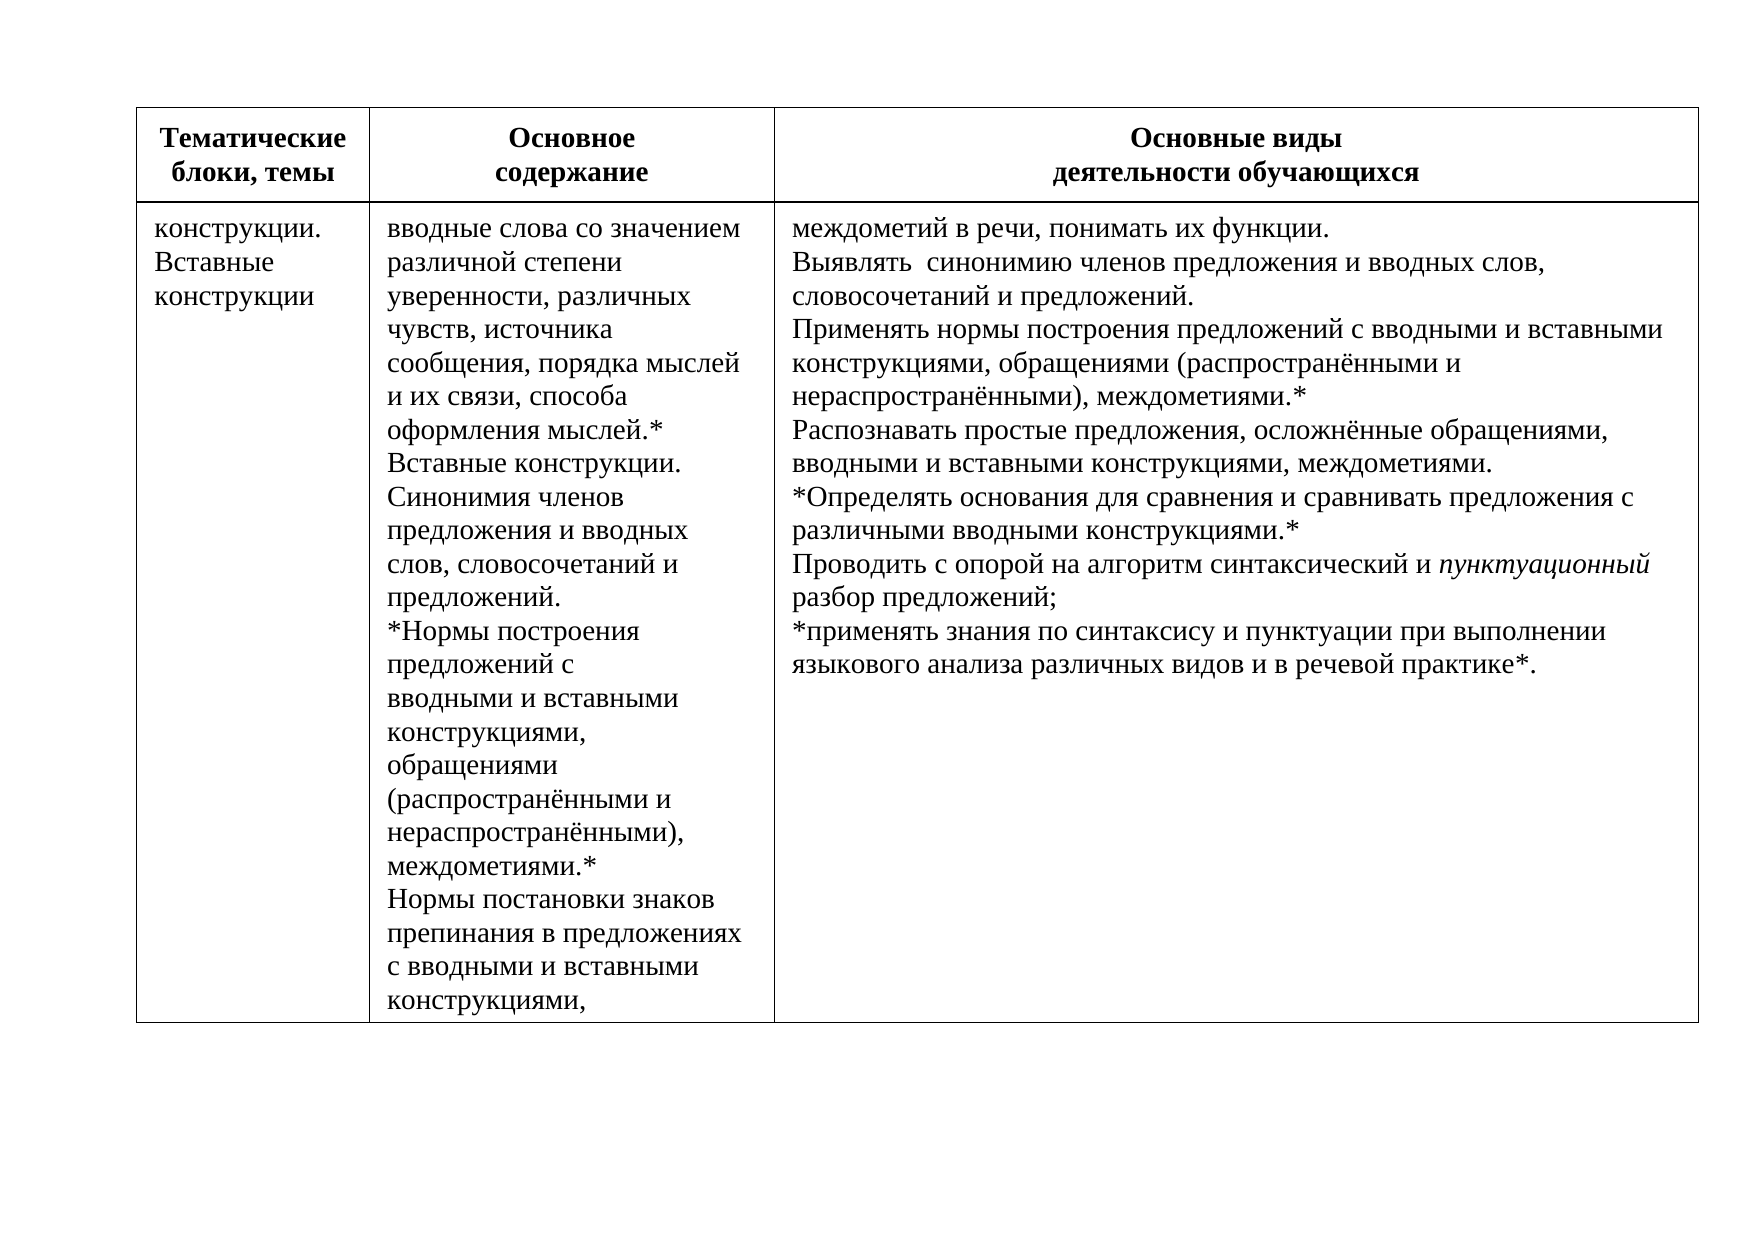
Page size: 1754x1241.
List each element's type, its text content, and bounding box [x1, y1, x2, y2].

table_header Основные виды деятельности обучающихся [775, 108, 1698, 201]
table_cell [137, 203, 369, 1022]
table_header Тематические блоки, темы [137, 108, 369, 201]
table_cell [775, 203, 1698, 1022]
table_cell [370, 203, 774, 1022]
table_header Основное содержание [370, 108, 774, 201]
